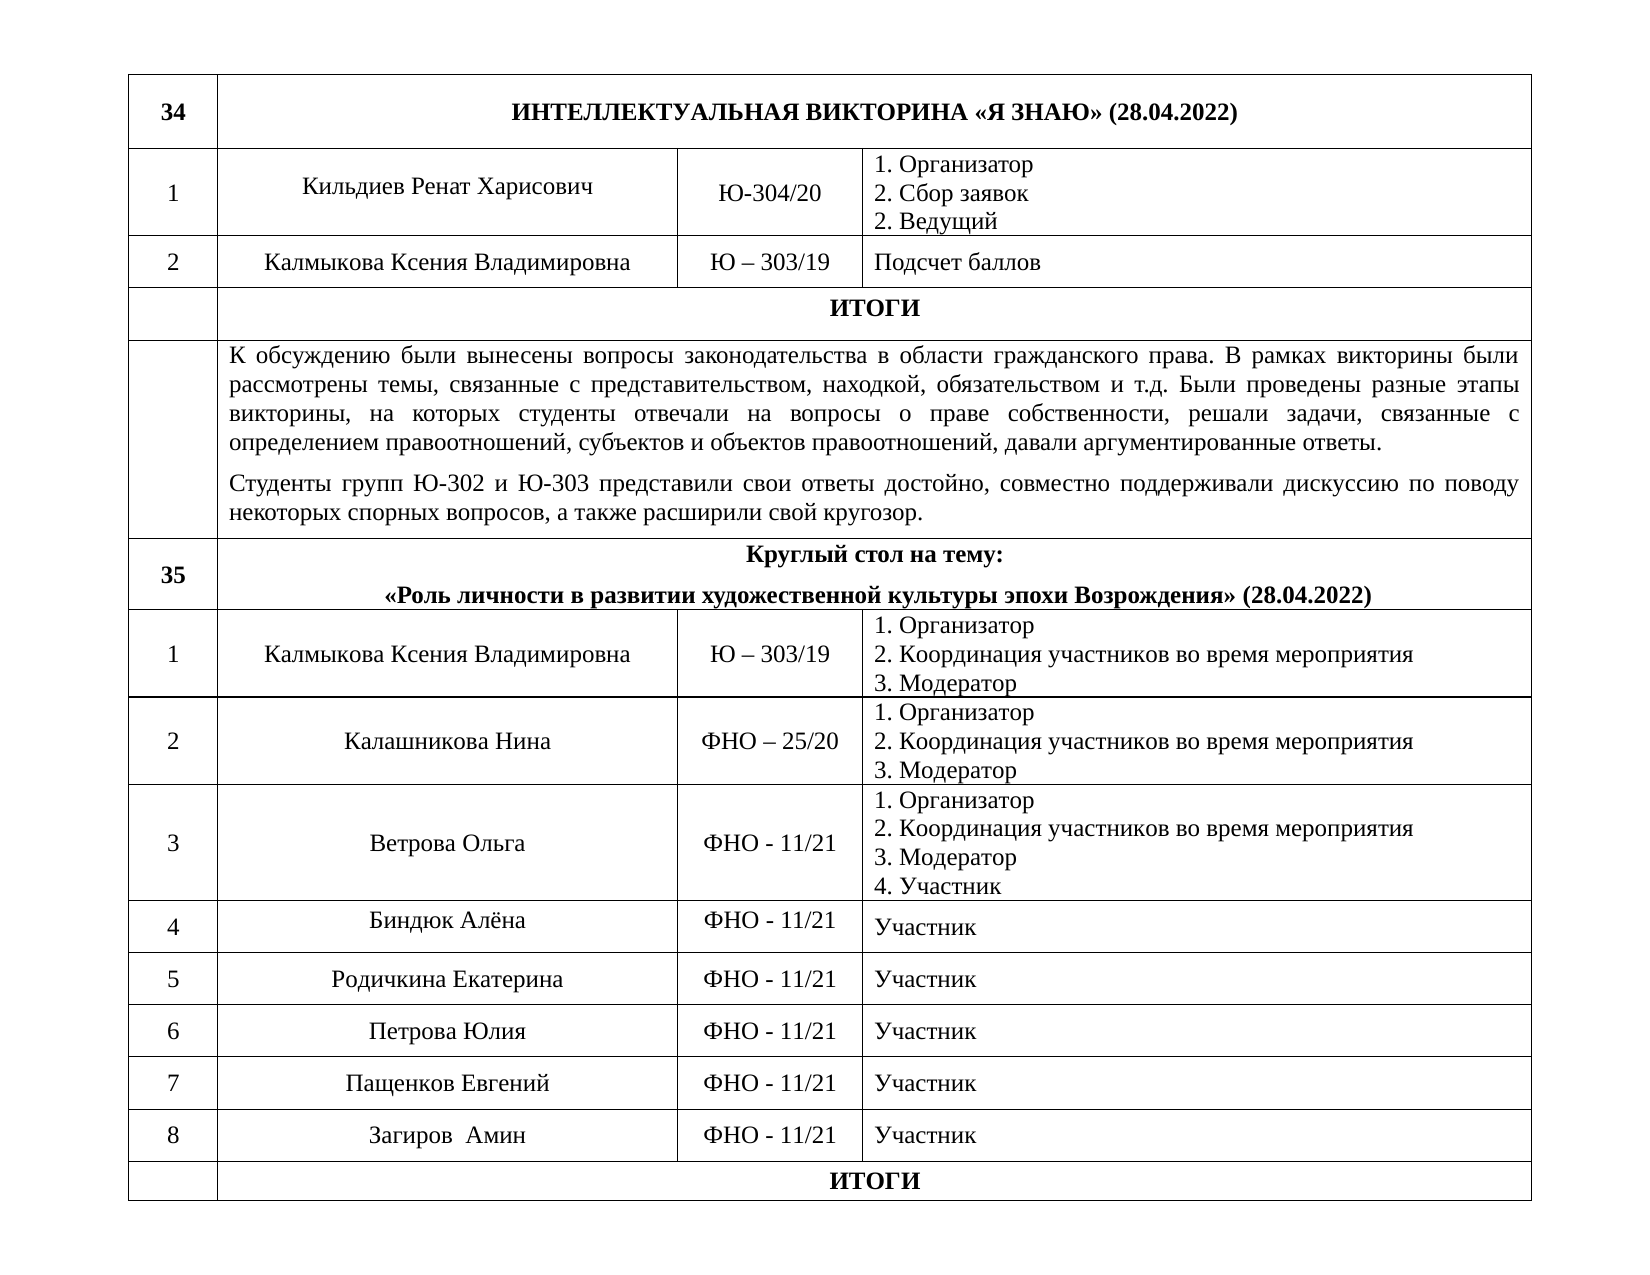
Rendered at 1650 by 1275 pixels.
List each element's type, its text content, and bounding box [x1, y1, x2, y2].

table_cell Подсчет баллов [863, 236, 1531, 287]
table_cell ФНО - 11/21 [678, 785, 862, 900]
table_cell [129, 341, 217, 538]
table_cell Кильдиев Ренат Харисович [218, 149, 677, 235]
table_cell Ю-304/20 [678, 149, 862, 235]
table_cell 1. Организатор 2. Координация участников во время мероприятия 3. Модератор [863, 698, 1531, 784]
table_cell ИТОГИ [218, 1162, 1531, 1200]
table_cell [129, 1162, 217, 1200]
table_cell 34 [129, 75, 217, 148]
table_cell 1. Организатор 2. Сбор заявок 2. Ведущий [863, 149, 1531, 235]
table_cell ФНО - 11/21 [678, 1110, 862, 1161]
table_cell Участник [863, 1005, 1531, 1056]
table_cell Калмыкова Ксения Владимировна [218, 236, 677, 287]
table_cell 4 [129, 901, 217, 952]
table_cell Загиров Амин [218, 1110, 677, 1161]
table_cell 5 [129, 953, 217, 1004]
table_cell ФНО - 11/21 [678, 953, 862, 1004]
table_cell 1 [129, 610, 217, 696]
table_cell 7 [129, 1057, 217, 1108]
table_cell Родичкина Екатерина [218, 953, 677, 1004]
table_cell Круглый стол на тему: «Роль личности в развитии художественной культуры эпохи Возрождения» (28.04.2022) [218, 539, 1531, 609]
table_cell [129, 288, 217, 339]
table_cell Участник [863, 901, 1531, 952]
table_cell Ветрова Ольга [218, 785, 677, 900]
table_cell 35 [129, 539, 217, 609]
table_cell 2 [129, 236, 217, 287]
table_cell Петрова Юлия [218, 1005, 677, 1056]
table_cell Интеллектуальная викторина «Я знаю» (28.04.2022) [218, 75, 1531, 148]
table_cell ФНО - 11/21 [678, 1057, 862, 1108]
table_cell Пащенков Евгений [218, 1057, 677, 1108]
table_cell ФНО - 11/21 [678, 901, 862, 952]
table_cell Калмыкова Ксения Владимировна [218, 610, 677, 696]
table_cell ФНО - 11/21 [678, 1005, 862, 1056]
table_cell Ю – 303/19 [678, 236, 862, 287]
table_cell 6 [129, 1005, 217, 1056]
table_cell Ю – 303/19 [678, 610, 862, 696]
table_cell Биндюк Алёна [218, 901, 677, 952]
table_cell 2 [129, 698, 217, 784]
table_cell 8 [129, 1110, 217, 1161]
table_cell Участник [863, 1057, 1531, 1108]
table_cell 1 [129, 149, 217, 235]
table_cell 1. Организатор 2. Координация участников во время мероприятия 3. Модератор 4. Участник [863, 785, 1531, 900]
table_cell 1. Организатор 2. Координация участников во время мероприятия 3. Модератор [863, 610, 1531, 696]
table_cell ФНО – 25/20 [678, 698, 862, 784]
table_cell ИТОГИ [218, 288, 1531, 339]
table_cell К обсуждению были вынесены вопросы законодательства в области гражданского права. В рамках викторины были рассмотрены темы, связанные с представительством, находкой, обязательством и т.д. Были проведены разные этапы викторины, на которых студенты отвечали на вопросы о праве собственности, решали задачи, связанные с определением правоотношений, субъектов и объектов правоотношений, давали аргументированные ответы. Студенты групп Ю-302 и Ю-303 представили свои ответы достойно, совместно поддерживали дискуссию по поводу некоторых спорных вопросов, а также расширили свой кругозор. [218, 341, 1531, 538]
table_cell 3 [129, 785, 217, 900]
table_cell Участник [863, 953, 1531, 1004]
table_cell Участник [863, 1110, 1531, 1161]
table_cell Калашникова Нина [218, 698, 677, 784]
